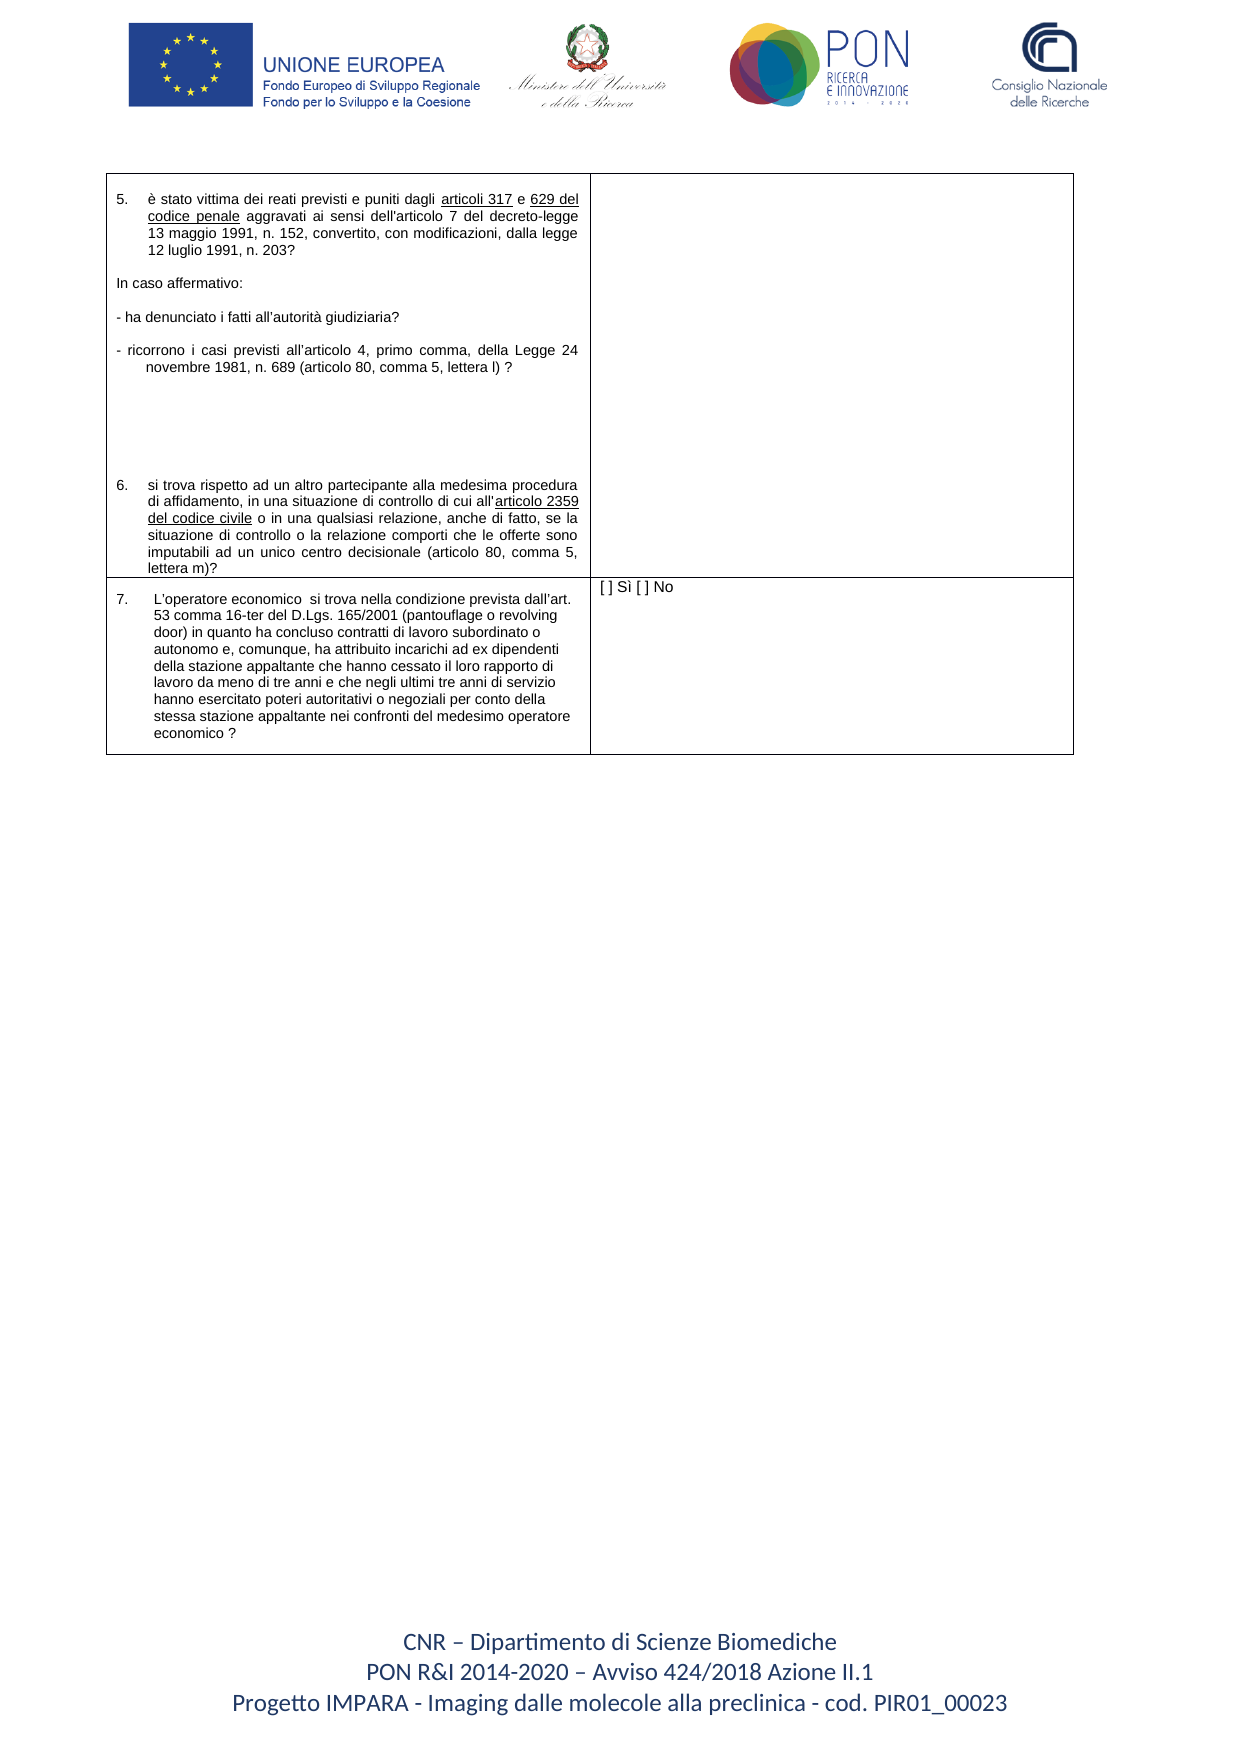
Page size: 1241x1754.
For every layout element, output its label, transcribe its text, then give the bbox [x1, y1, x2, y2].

picture [118, 11, 1123, 118]
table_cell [107, 174, 590, 577]
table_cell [591, 174, 1073, 577]
table_cell L’operatore economico si trova nella condizione prevista dall’art. 53 comma 16-ter del D.Lgs. 165/2001 (pantouflage o revolving door) in quanto ha concluso contratti di lavoro subordinato o autonomo e, comunque, ha attribuito incarichi ad ex dipendenti della stazione appaltante che hanno cessato il loro rapporto di lavoro da meno di tre anni e che negli ultimi tre anni di servizio hanno esercitato poteri autoritativi o negoziali per conto della stessa stazione appaltante nei confronti del medesimo operatore economico ? [107, 578, 590, 754]
table_cell [ ] Sì [ ] No [591, 578, 1073, 754]
